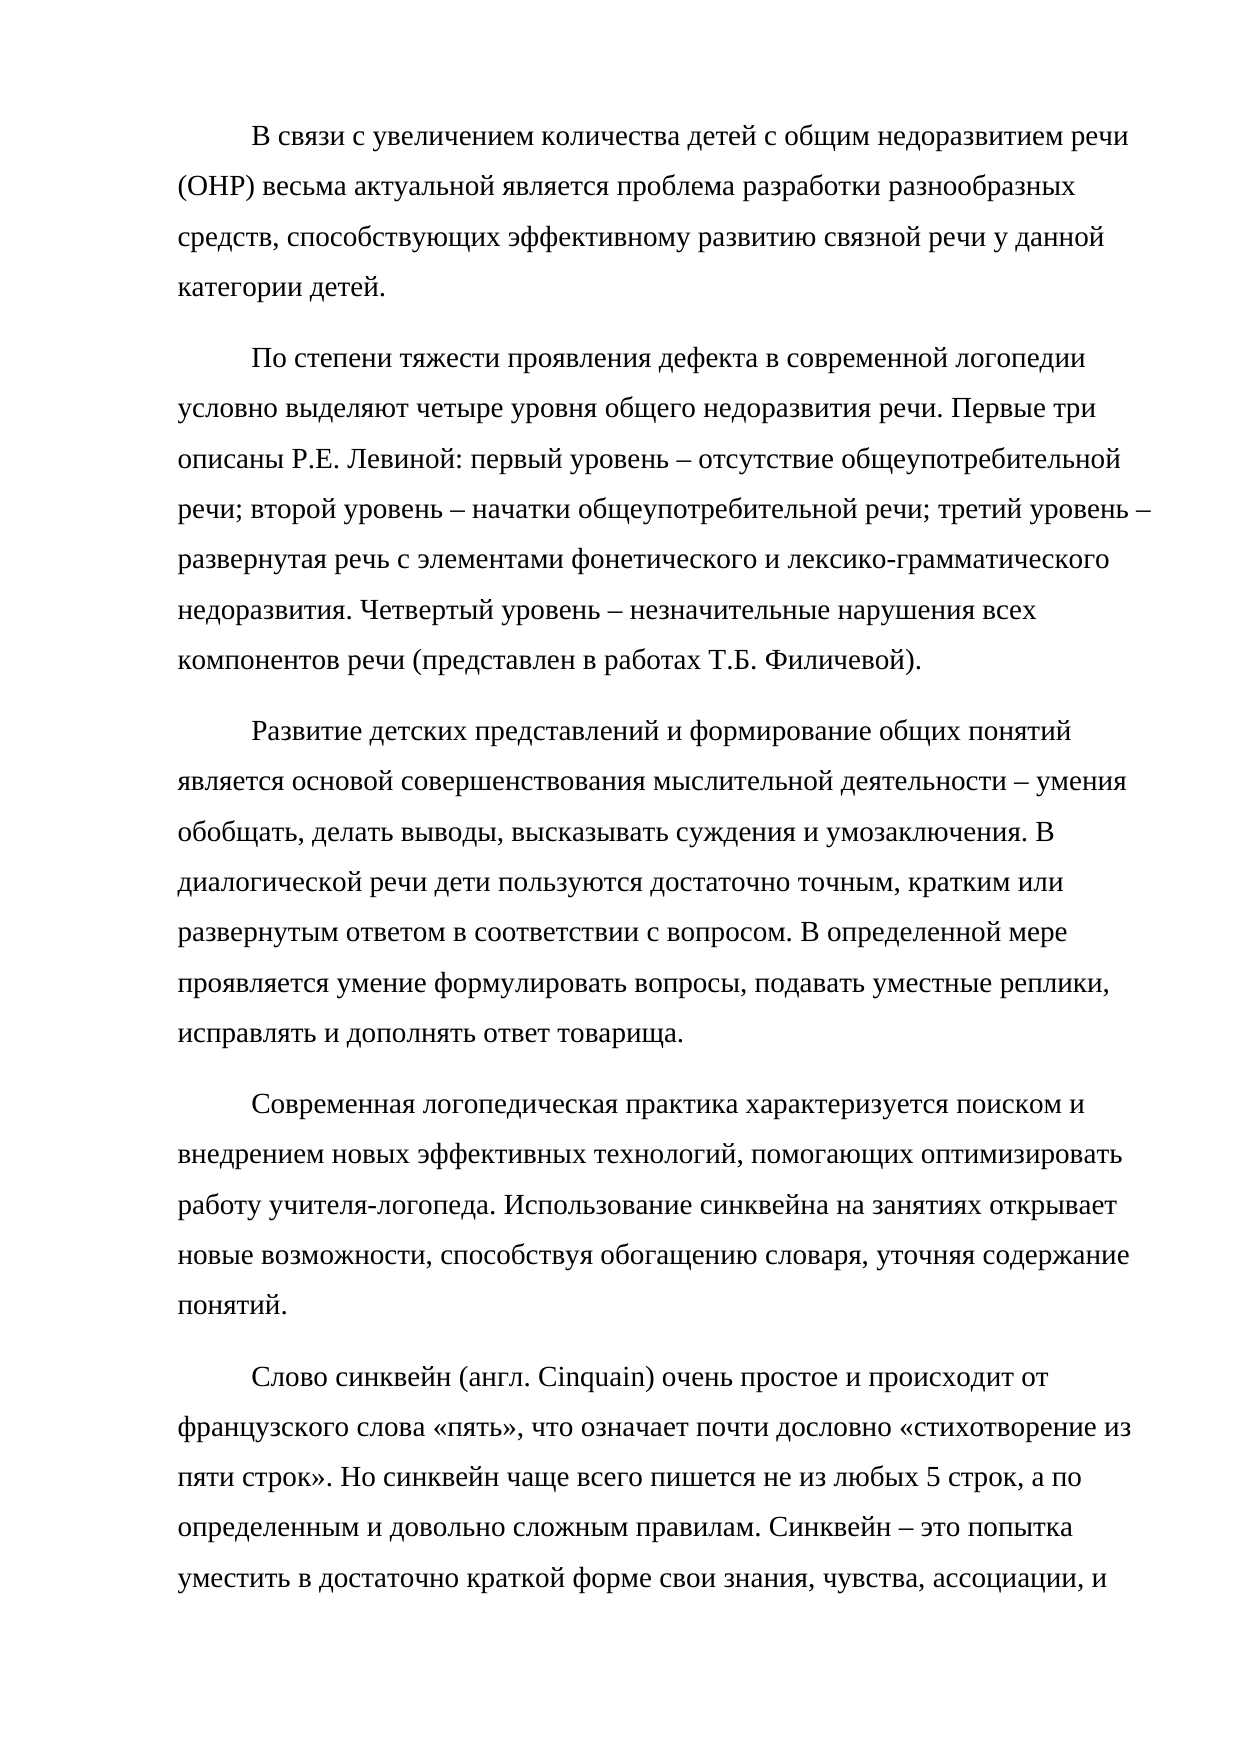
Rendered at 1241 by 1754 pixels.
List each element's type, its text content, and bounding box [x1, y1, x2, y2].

text Развитие детских представлений и формирование общих понятий является основой совершенствования мыслительной деятельности – умения обобщать, делать выводы, высказывать суждения и умозаключения. В диалогической речи дети пользуются достаточно точным, кратким или развернутым ответом в соответствии с вопросом. В определенной мере проявляется умение формулировать вопросы, подавать уместные реплики, исправлять и дополнять ответ товарища. [177, 713, 1152, 1049]
text Современная логопедическая практика характеризуется поиском и внедрением новых эффективных технологий, помогающих оптимизировать работу учителя-логопеда. Использование синквейна на занятиях открывает новые возможности, способствуя обогащению словаря, уточняя содержание понятий. [177, 1086, 1152, 1321]
text По степени тяжести проявления дефекта в современной логопедии условно выделяют четыре уровня общего недоразвития речи. Первые три описаны Р.Е. Левиной: первый уровень – отсутствие общеупотребительной речи; второй уровень – начатки общеупотребительной речи; третий уровень – развернутая речь с элементами фонетического и лексико-грамматического недоразвития. Четвертый уровень – незначительные нарушения всех компонентов речи (представлен в работах Т.Б. Филичевой). [177, 340, 1152, 676]
text В связи с увеличением количества детей с общим недоразвитием речи (ОНР) весьма актуальной является проблема разработки разнообразных средств, способствующих эффективному развитию связной речи у данной категории детей. [177, 118, 1152, 303]
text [177, 1359, 1152, 1593]
